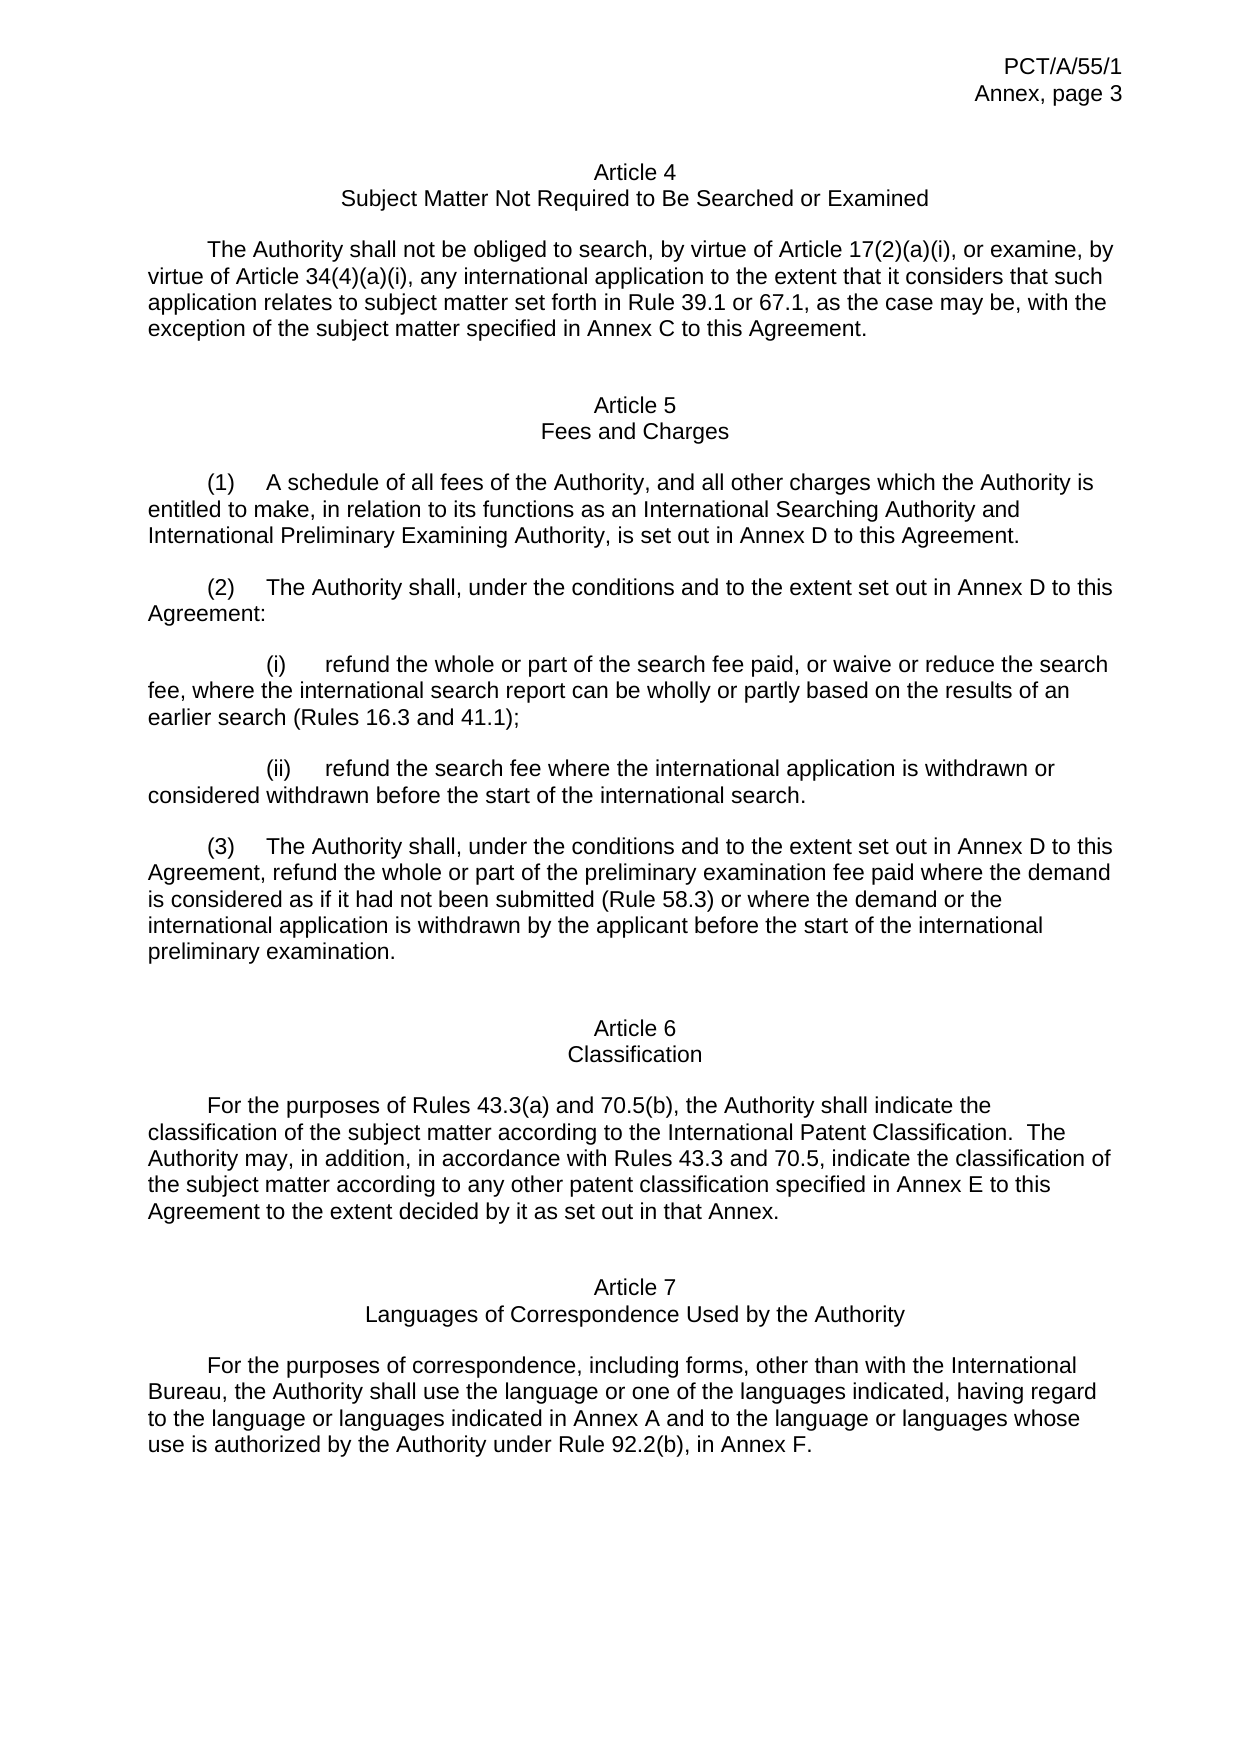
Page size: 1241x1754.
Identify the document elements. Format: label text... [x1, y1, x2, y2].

text (ii) refund the search fee where the international application is withdrawn or considered withdrawn before the start of the international search. [148, 755, 1122, 808]
text (1) A schedule of all fees of the Authority, and all other charges which the Authority is entitled to make, in relation to its functions as an International Searching Authority and International Preliminary Examining Authority, is set out in Annex D to this Agreement. [148, 469, 1122, 548]
text (3) The Authority shall, under the conditions and to the extent set out in Annex D to this Agreement, refund the whole or part of the preliminary examination fee paid where the demand is considered as if it had not been submitted (Rule 58.3) or where the demand or the international application is withdrawn by the applicant before the start of the international preliminary examination. [148, 833, 1122, 965]
text The Authority shall not be obliged to search, by virtue of Article 17(2)(a)(i), or examine, by virtue of Article 34(4)(a)(i), any international application to the extent that it considers that such application relates to subject matter set forth in Rule 39.1 or 67.1, as the case may be, with the exception of the subject matter specified in Annex C to this Agreement. [148, 236, 1122, 342]
text For the purposes of correspondence, including forms, other than with the International Bureau, the Authority shall use the language or one of the languages indicated, having regard to the language or languages indicated in Annex A and to the language or languages whose use is authorized by the Authority under Rule 92.2(b), in Annex F. [148, 1352, 1122, 1457]
text (2) The Authority shall, under the conditions and to the extent set out in Annex D to this Agreement: [148, 573, 1122, 626]
subtitle Article 7 Languages of Correspondence Used by the Authority [148, 1274, 1122, 1327]
text (i) refund the whole or part of the search fee paid, or waive or reduce the search fee, where the international search report can be wholly or partly based on the results of an earlier search (Rules 16.3 and 41.1); [148, 651, 1122, 730]
text For the purposes of Rules 43.3(a) and 70.5(b), the Authority shall indicate the classification of the subject matter according to the International Patent Classification. The Authority may, in addition, in accordance with Rules 43.3 and 70.5, indicate the classification of the subject matter according to any other patent classification specified in Annex E to this Agreement to the extent decided by it as set out in that Annex. [148, 1092, 1122, 1224]
subtitle Article 6 Classification [148, 1015, 1122, 1067]
subtitle Article 5 Fees and Charges [148, 392, 1122, 444]
subtitle Article 4 Subject Matter Not Required to Be Searched or Examined [148, 158, 1122, 211]
